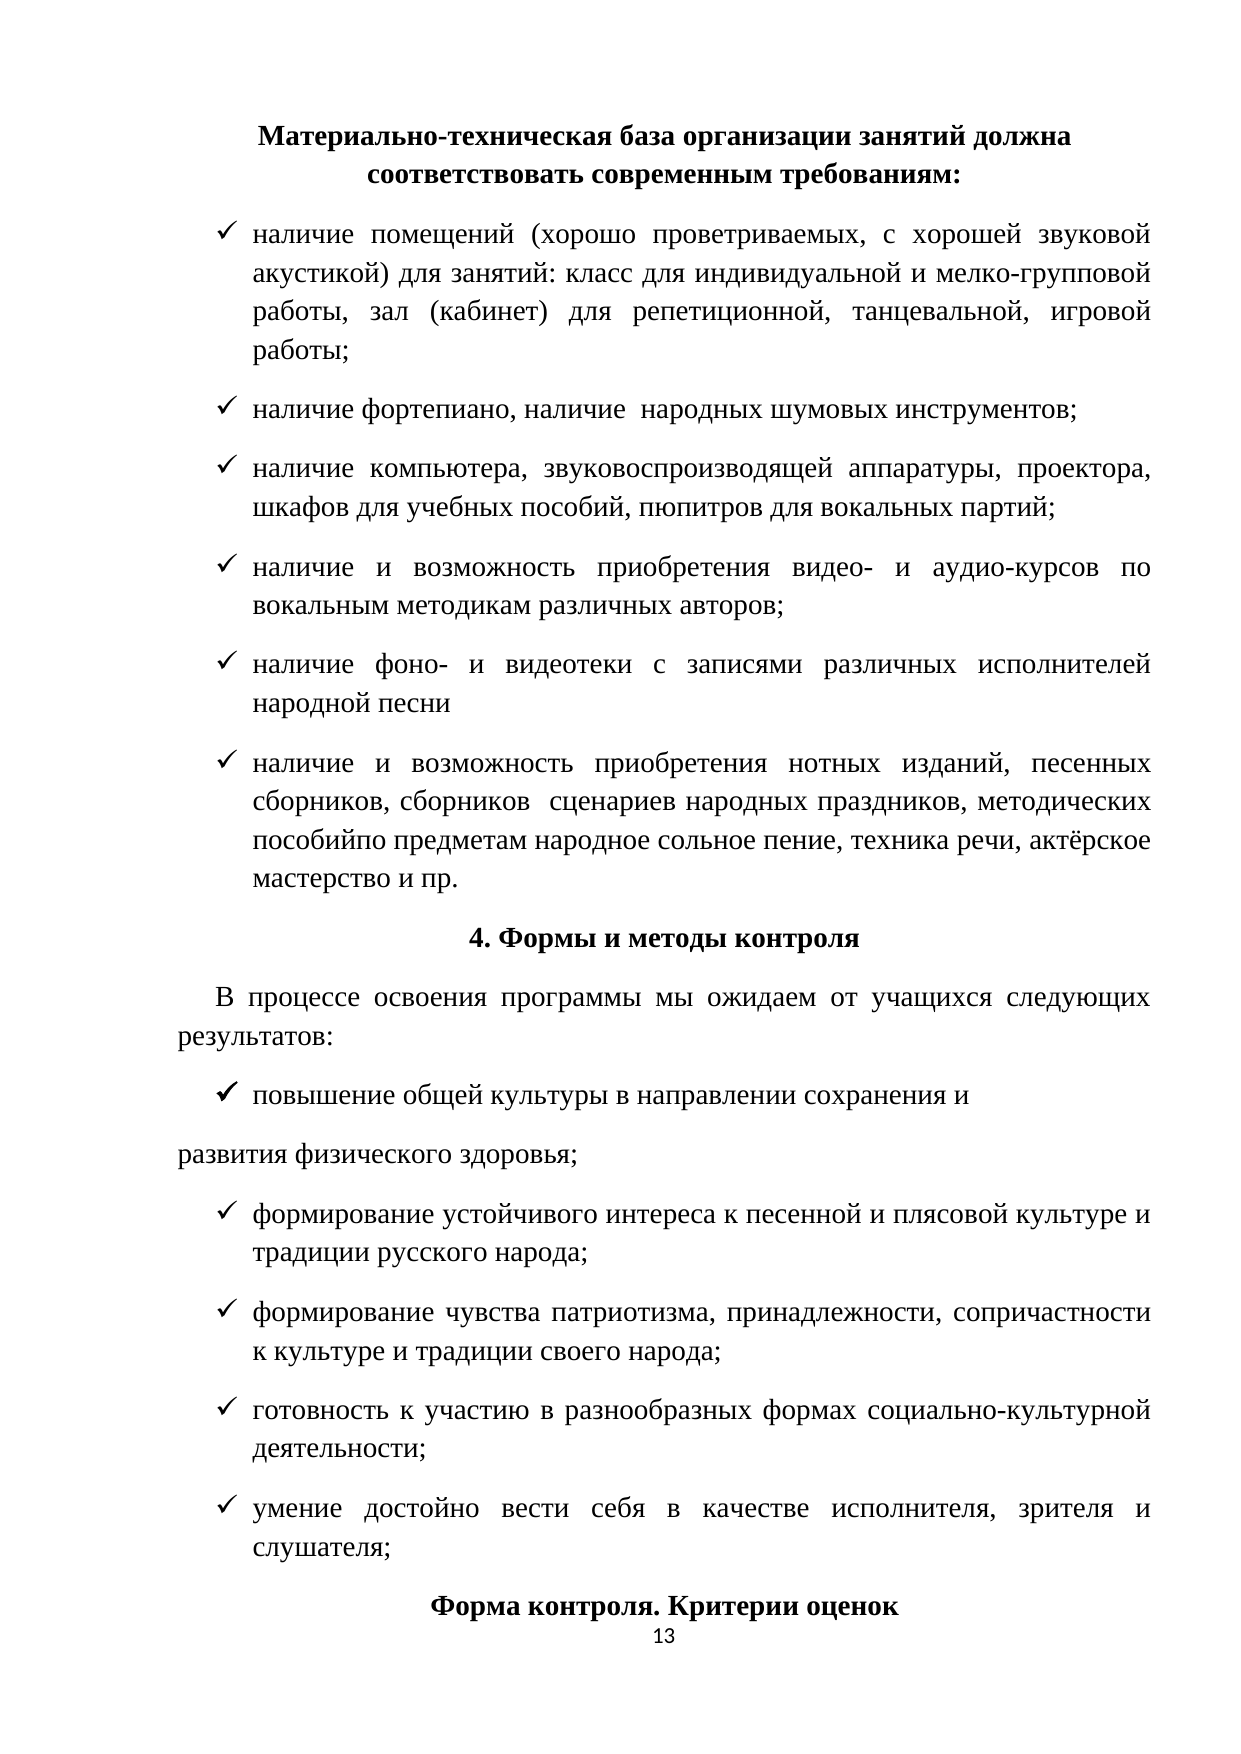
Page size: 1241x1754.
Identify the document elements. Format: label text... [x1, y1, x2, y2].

list наличие фоно- и видеотеки с записями различных исполнителей народной песни [215, 647, 1152, 719]
text В процессе освоения программы мы ожидаем от учащихся следующих результатов: [177, 979, 1152, 1051]
list наличие и возможность приобретения нотных изданий, песенных сборников, сборников сценариев народных праздников, методических пособийпо предметам народное сольное пение, техника речи, актёрское мастерство и пр. [215, 745, 1152, 894]
text Форма контроля. Критерии оценок [177, 1588, 1152, 1622]
list умение достойно вести себя в качестве исполнителя, зрителя и слушателя; [215, 1490, 1152, 1562]
list готовность к участию в разнообразных формах социально-культурной деятельности; [215, 1392, 1152, 1464]
list повышение общей культуры в направлении сохранения и [215, 1077, 1152, 1111]
list наличие фортепиано, наличие народных шумовых инструментов; [215, 391, 1152, 425]
text Материально-техническая база организации занятий должна соответствовать современным требованиям: [177, 118, 1152, 190]
list формирование чувства патриотизма, принадлежности, сопричастности к культуре и традиции своего народа; [215, 1294, 1152, 1366]
text развития физического здоровья; [177, 1137, 1152, 1170]
text 4. Формы и методы контроля [177, 920, 1152, 953]
list наличие компьютера, звуковоспроизводящей аппаратуры, проектора, шкафов для учебных пособий, пюпитров для вокальных партий; [215, 451, 1152, 523]
list наличие и возможность приобретения видео- и аудио-курсов по вокальным методикам различных авторов; [215, 549, 1152, 621]
list наличие помещений (хорошо проветриваемых, с хорошей звуковой акустикой) для занятий: класс для индивидуальной и мелко-групповой работы, зал (кабинет) для репетиционной, танцевальной, игровой работы; [215, 216, 1152, 365]
list формирование устойчивого интереса к песенной и плясовой культуре и традиции русского народа; [215, 1196, 1152, 1268]
